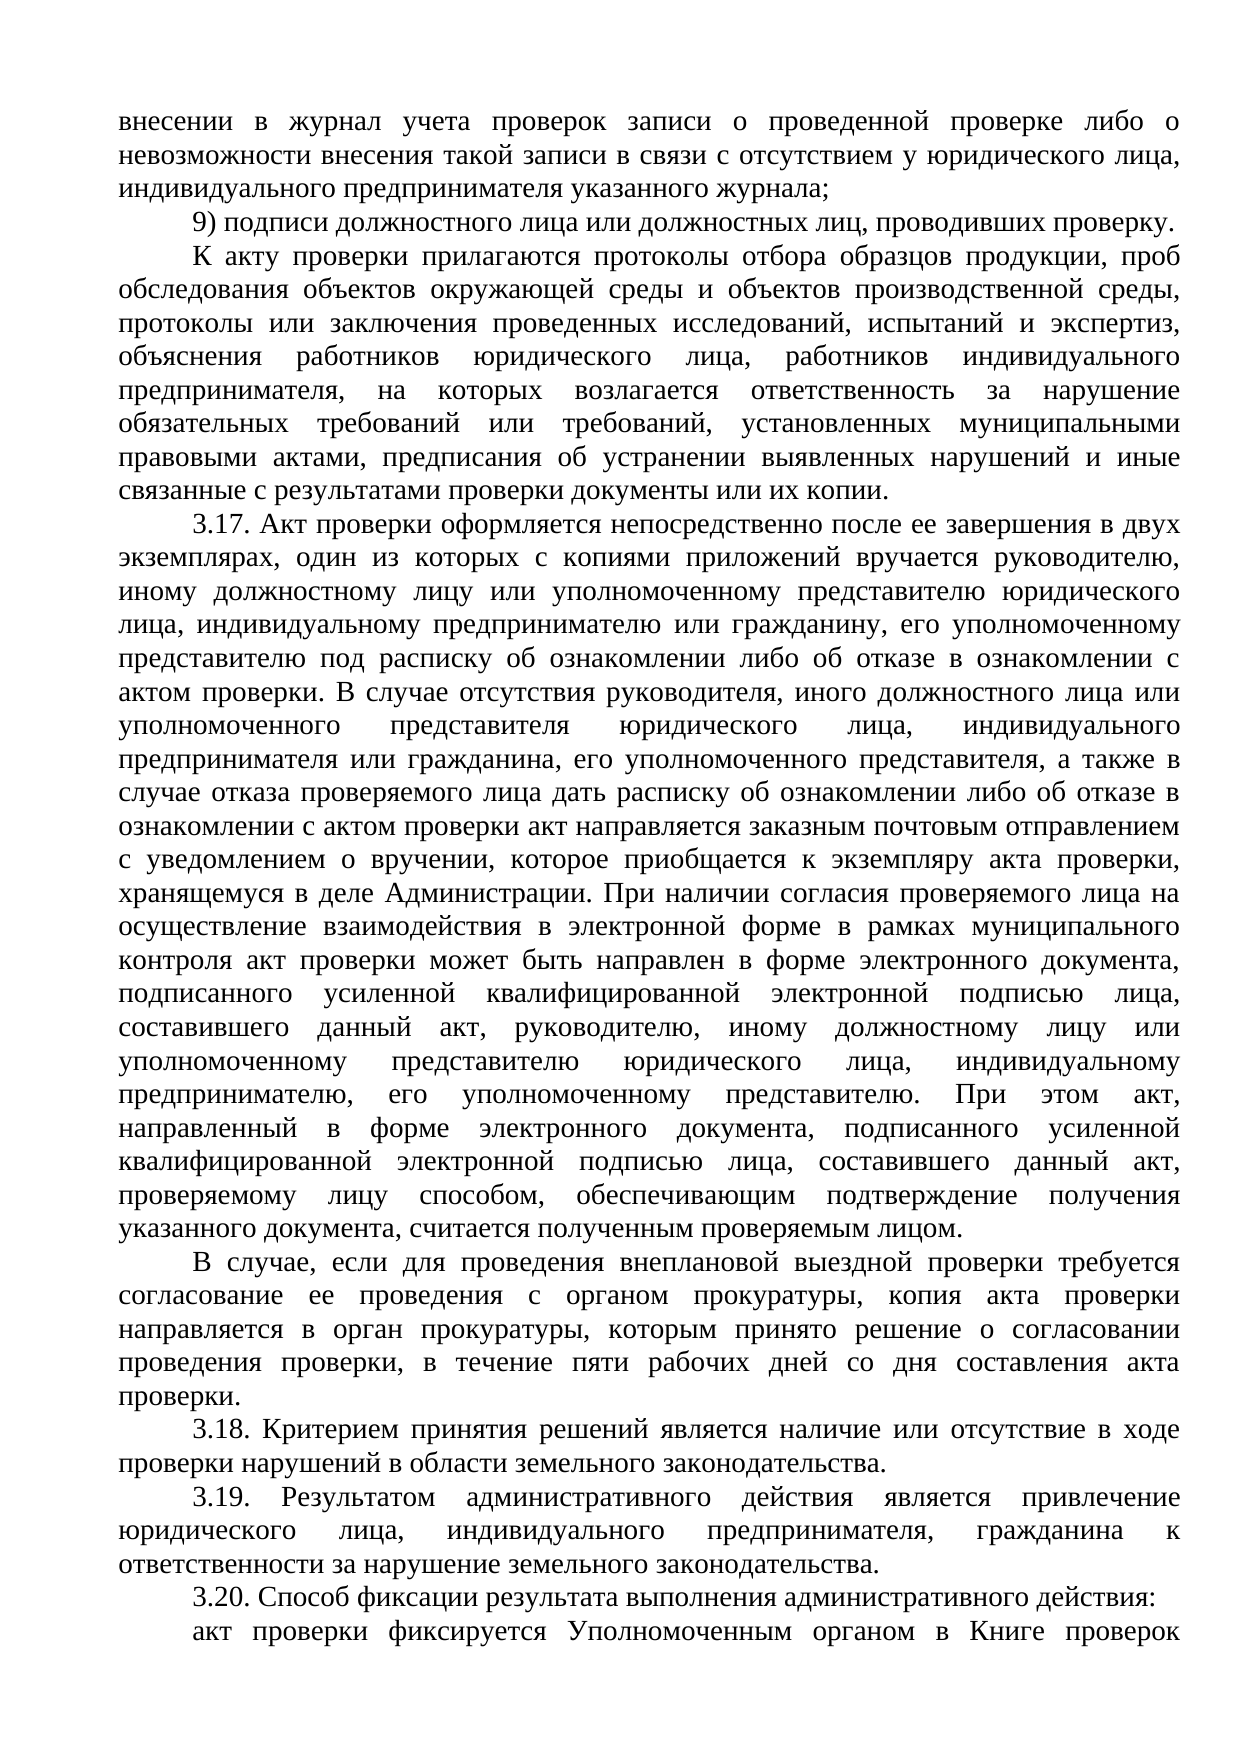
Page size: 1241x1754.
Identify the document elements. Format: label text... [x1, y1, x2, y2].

text 3.17. Акт проверки оформляется непосредственно после ее завершения в двух экземплярах, один из которых с копиями приложений вручается руководителю, иному должностному лицу или уполномоченному представителю юридического лица, индивидуальному предпринимателю или гражданину, его уполномоченному представителю под расписку об ознакомлении либо об отказе в ознакомлении с актом проверки. В случае отсутствия руководителя, иного должностного лица или уполномоченного представителя юридического лица, индивидуального предпринимателя или гражданина, его уполномоченного представителя, а также в случае отказа проверяемого лица дать расписку об ознакомлении либо об отказе в ознакомлении с актом проверки акт направляется заказным почтовым отправлением с уведомлением о вручении, которое приобщается к экземпляру акта проверки, хранящемуся в деле Администрации. При наличии согласия проверяемого лица на осуществление взаимодействия в электронной форме в рамках муниципального контроля акт проверки может быть направлен в форме электронного документа, подписанного усиленной квалифицированной электронной подписью лица, составившего данный акт, руководителю, иному должностному лицу или уполномоченному представителю юридического лица, индивидуальному предпринимателю, его уполномоченному представителю. При этом акт, направленный в форме электронного документа, подписанного усиленной квалифицированной электронной подписью лица, составившего данный акт, проверяемому лицу способом, обеспечивающим подтверждение получения указанного документа, считается полученным проверяемым лицом. [118, 506, 1181, 1244]
text 3.18. Критерием принятия решений является наличие или отсутствие в ходе проверки нарушений в области земельного законодательства. [118, 1412, 1181, 1479]
text 3.20. Способ фиксации результата выполнения административного действия: [118, 1579, 1181, 1613]
text В случае, если для проведения внеплановой выездной проверки требуется согласование ее проведения с органом прокуратуры, копия акта проверки направляется в орган прокуратуры, которым принято решение о согласовании проведения проверки, в течение пяти рабочих дней со дня составления акта проверки. [118, 1244, 1181, 1412]
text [118, 1613, 1181, 1646]
text К акту проверки прилагаются протоколы отбора образцов продукции, проб обследования объектов окружающей среды и объектов производственной среды, протоколы или заключения проведенных исследований, испытаний и экспертиз, объяснения работников юридического лица, работников индивидуального предпринимателя, на которых возлагается ответственность за нарушение обязательных требований или требований, установленных муниципальными правовыми актами, предписания об устранении выявленных нарушений и иные связанные с результатами проверки документы или их копии. [118, 238, 1181, 506]
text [118, 103, 1181, 204]
text 9) подписи должностного лица или должностных лиц, проводивших проверку. [118, 204, 1181, 238]
text 3.19. Результатом административного действия является привлечение юридического лица, индивидуального предпринимателя, гражданина к ответственности за нарушение земельного законодательства. [118, 1479, 1181, 1579]
